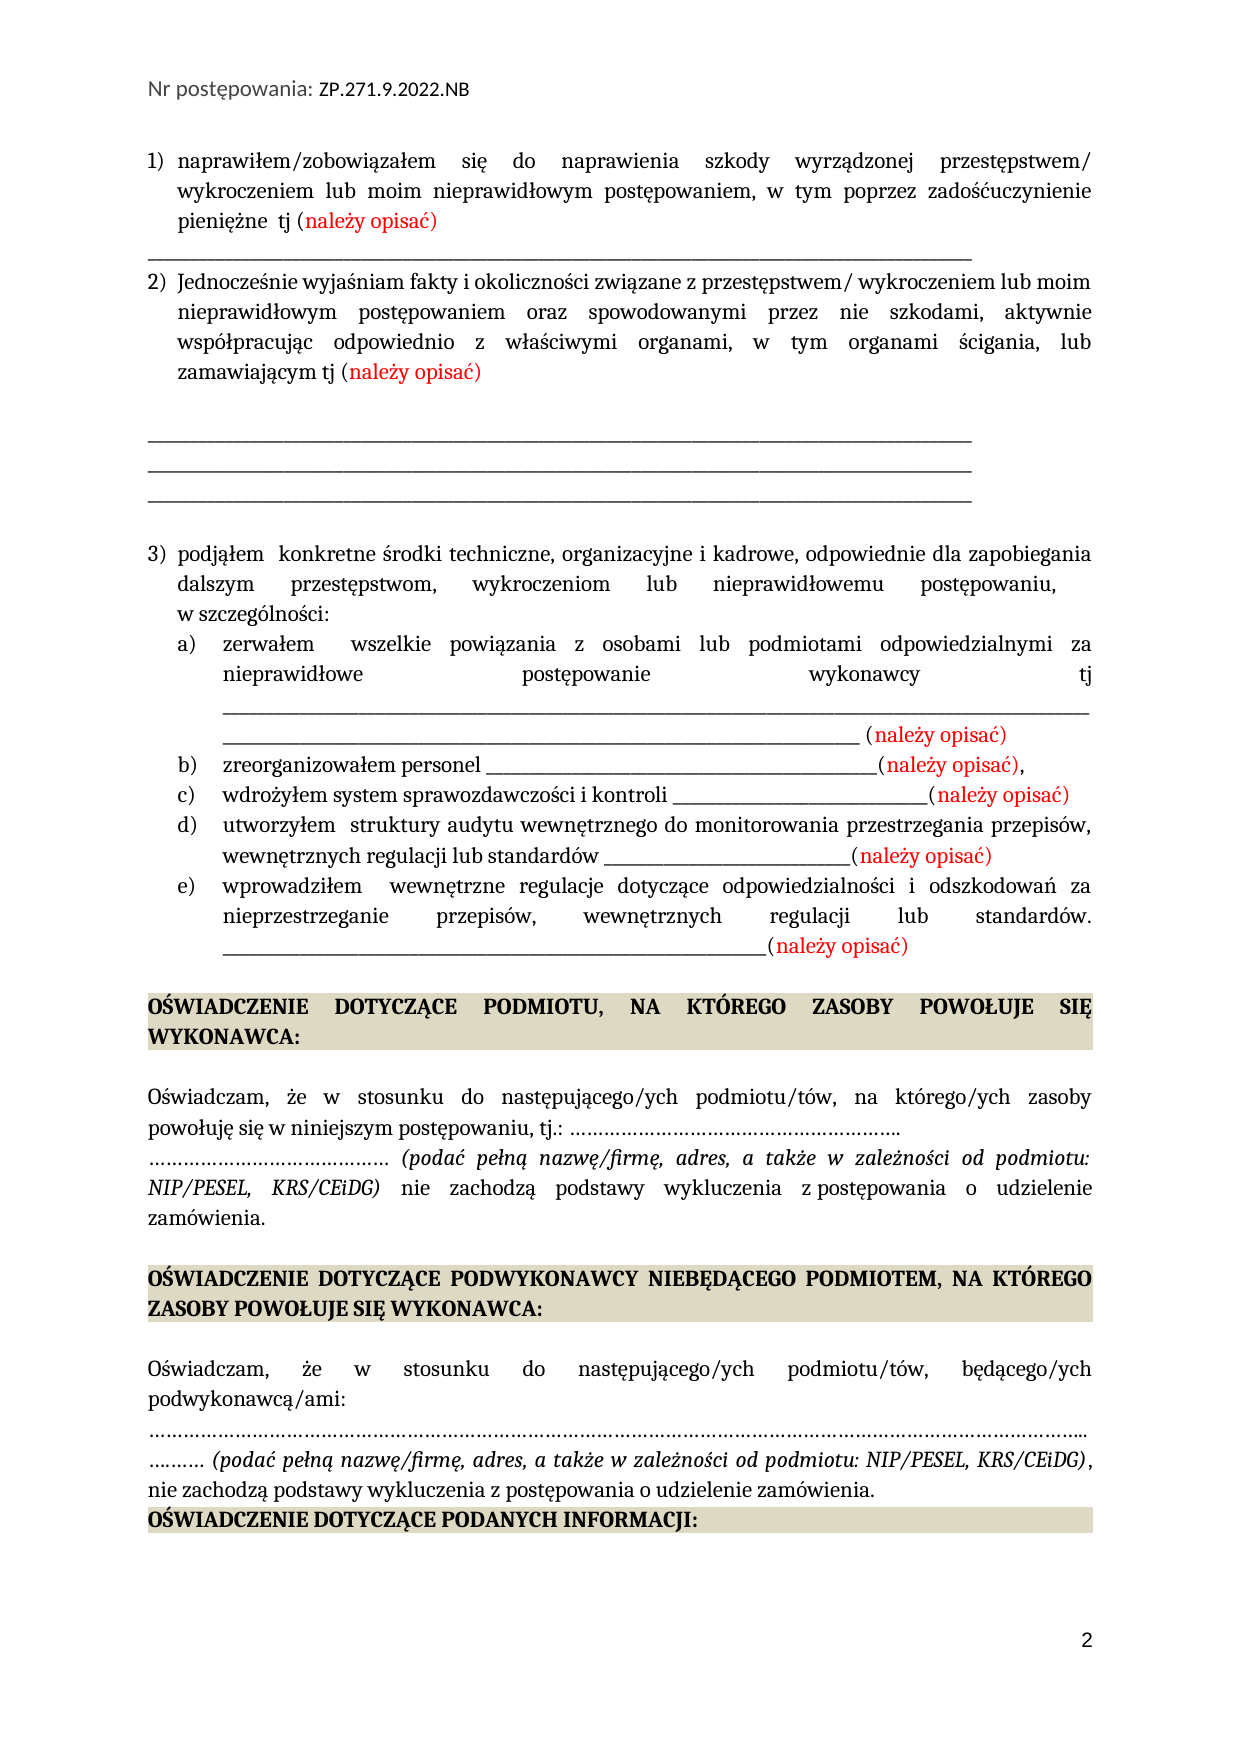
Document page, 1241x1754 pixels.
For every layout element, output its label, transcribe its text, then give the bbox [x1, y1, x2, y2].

list naprawiłem/zobowiązałem się do naprawienia szkody wyrządzonej przestępstwem/ wykroczeniem lub moim nieprawidłowym postępowaniem, w tym poprzez zadośćuczynienie pieniężne tj (należy opisać) [148, 148, 1093, 234]
text OŚWIADCZENIE DOTYCZĄCE PODWYKONAWCY NIEBĘDĄCEGO PODMIOTEM, NA KTÓREGO ZASOBY POWOŁUJE SIĘ WYKONAWCA: [148, 1265, 1093, 1322]
text _________________________________________________________________________________________________ [148, 480, 1093, 506]
text _________________________________________________________________________________________________ [148, 238, 1093, 264]
list utworzyłem struktury audytu wewnętrznego do monitorowania przestrzegania przepisów, wewnętrznych regulacji lub standardów _____________________________(należy opisać) [177, 812, 1093, 869]
list wprowadziłem wewnętrzne regulacje dotyczące odpowiedzialności i odszkodowań za nieprzestrzeganie przepisów, wewnętrznych regulacji lub standardów. ________________________________________________________________(należy opisać) [177, 873, 1093, 959]
text Oświadczam, że w stosunku do następującego/ych podmiotu/tów, będącego/ych podwykonawcą/ami: ………………………………………………………………………………………………………………………………………………..….…… (podać pełną nazwę/firmę, adres, a także w zależności od podmiotu: NIP/PESEL, KRS/CEiDG), nie zachodzą podstawy wykluczenia z postępowania o udzielenie zamówienia. [148, 1356, 1093, 1503]
list wdrożyłem system sprawozdawczości i kontroli ______________________________(należy opisać) [177, 782, 1093, 808]
text Oświadczam, że w stosunku do następującego/ych podmiotu/tów, na którego/ych zasoby powołuję się w niniejszym postępowaniu, tj.: ………………………………………………….…………………………………… (podać pełną nazwę/firmę, adres, a także w zależności od podmiotu: NIP/PESEL, KRS/CEiDG) nie zachodzą podstawy wykluczenia z postępowania o udzielenie zamówienia. [148, 1084, 1093, 1231]
text OŚWIADCZENIE DOTYCZĄCE PODMIOTU, NA KTÓREGO ZASOBY POWOŁUJE SIĘ WYKONAWCA: [148, 993, 1093, 1050]
list zreorganizowałem personel ______________________________________________(należy opisać), [177, 752, 1093, 778]
list Jednocześnie wyjaśniam fakty i okoliczności związane z przestępstwem/ wykroczeniem lub moim nieprawidłowym postępowaniem oraz spowodowanymi przez nie szkodami, aktywnie współpracując odpowiednio z właściwymi organami, w tym organami ścigania, lub zamawiającym tj (należy opisać) [148, 268, 1093, 385]
list zerwałem wszelkie powiązania z osobami lub podmiotami odpowiedzialnymi za nieprawidłowe postępowanie wykonawcy tj _________________________________________________________________________________________________________________________________________________________________________________ (należy opisać) [177, 631, 1093, 748]
text _________________________________________________________________________________________________ [148, 450, 1093, 476]
list podjąłem konkretne środki techniczne, organizacyjne i kadrowe, odpowiednie dla zapobiegania dalszym przestępstwom, wykroczeniom lub nieprawidłowemu postępowaniu, w szczególności: [148, 540, 1093, 627]
text _________________________________________________________________________________________________ [148, 419, 1093, 446]
text OŚWIADCZENIE DOTYCZĄCE PODANYCH INFORMACJI: [148, 1507, 1093, 1533]
